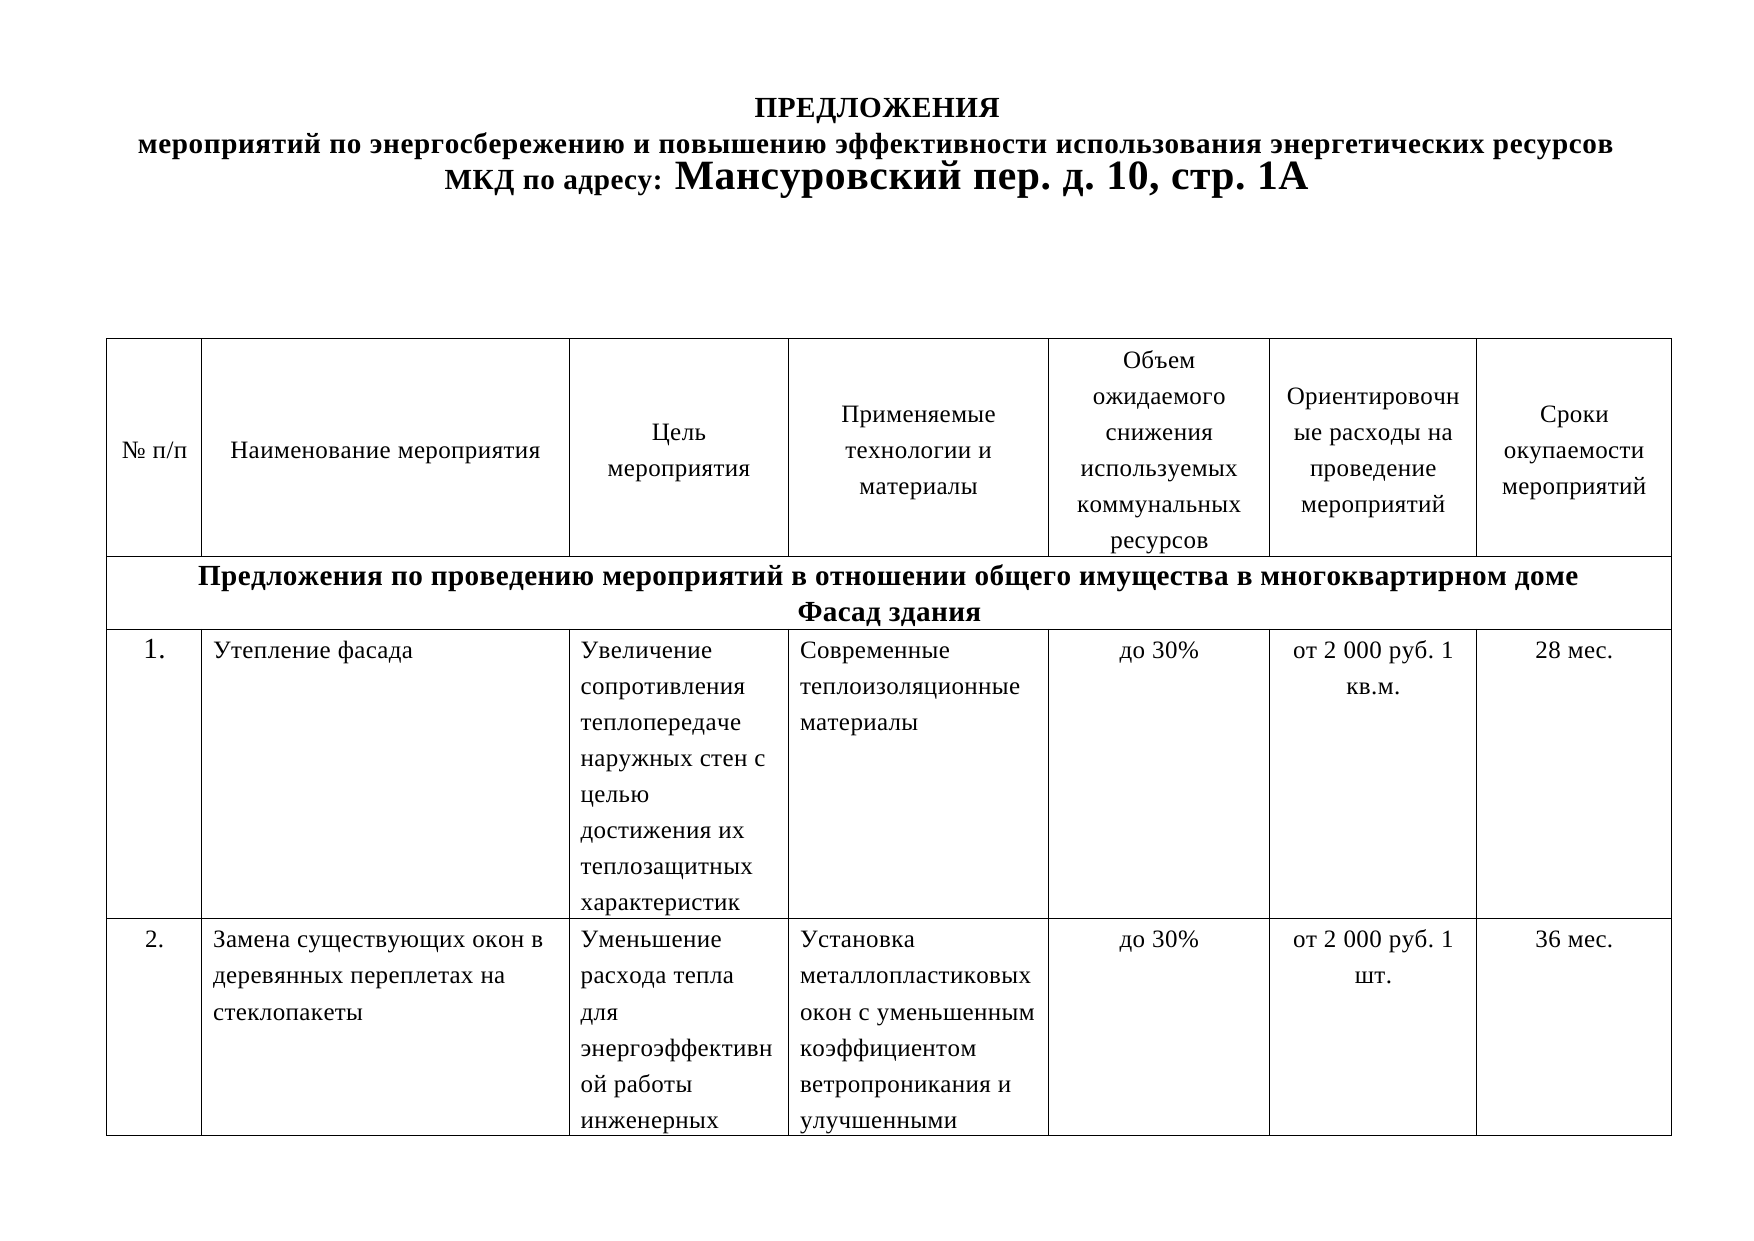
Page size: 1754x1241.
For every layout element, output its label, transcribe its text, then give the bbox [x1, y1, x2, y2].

table_header № п/п [107, 339, 201, 556]
text ПРЕДЛОЖЕНИЯ [118, 88, 1636, 124]
table_cell Современные теплоизоляционные материалы [789, 630, 1048, 918]
table_header Сроки окупаемости мероприятий [1477, 339, 1671, 556]
table_cell до 30% [1049, 919, 1269, 1135]
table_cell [789, 919, 1048, 1135]
text мероприятий по энергосбережению и повышению эффективности использования энергетических ресурсов МКД по адресу: Мансуровский пер. д. 10, стр. 1А [118, 124, 1636, 197]
table_cell Утепление фасада [202, 630, 569, 918]
table_header Объем ожидаемого снижения используемых коммунальных ресурсов [1049, 339, 1269, 556]
table_cell 2. [107, 919, 201, 1135]
table_header Ориентировочные расходы на проведение мероприятий [1270, 339, 1476, 556]
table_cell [202, 919, 569, 1135]
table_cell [570, 919, 788, 1135]
table_cell 36 мес. [1477, 919, 1671, 1135]
table_cell 1. [107, 630, 201, 918]
table_cell от 2 000 руб. 1 кв.м. [1270, 630, 1476, 918]
table_cell от 2 000 руб. 1 шт. [1270, 919, 1476, 1135]
table_cell Предложения по проведению мероприятий в отношении общего имущества в многоквартирном доме Фасад здания [107, 557, 1671, 629]
table_cell 28 мес. [1477, 630, 1671, 918]
table_header Применяемые технологии и материалы [789, 339, 1048, 556]
table_header Наименование мероприятия [202, 339, 569, 556]
table_header Цель мероприятия [570, 339, 788, 556]
table_cell до 30% [1049, 630, 1269, 918]
table_cell Увеличение сопротивления теплопередаче наружных стен с целью достижения их теплозащитных характеристик [570, 630, 788, 918]
